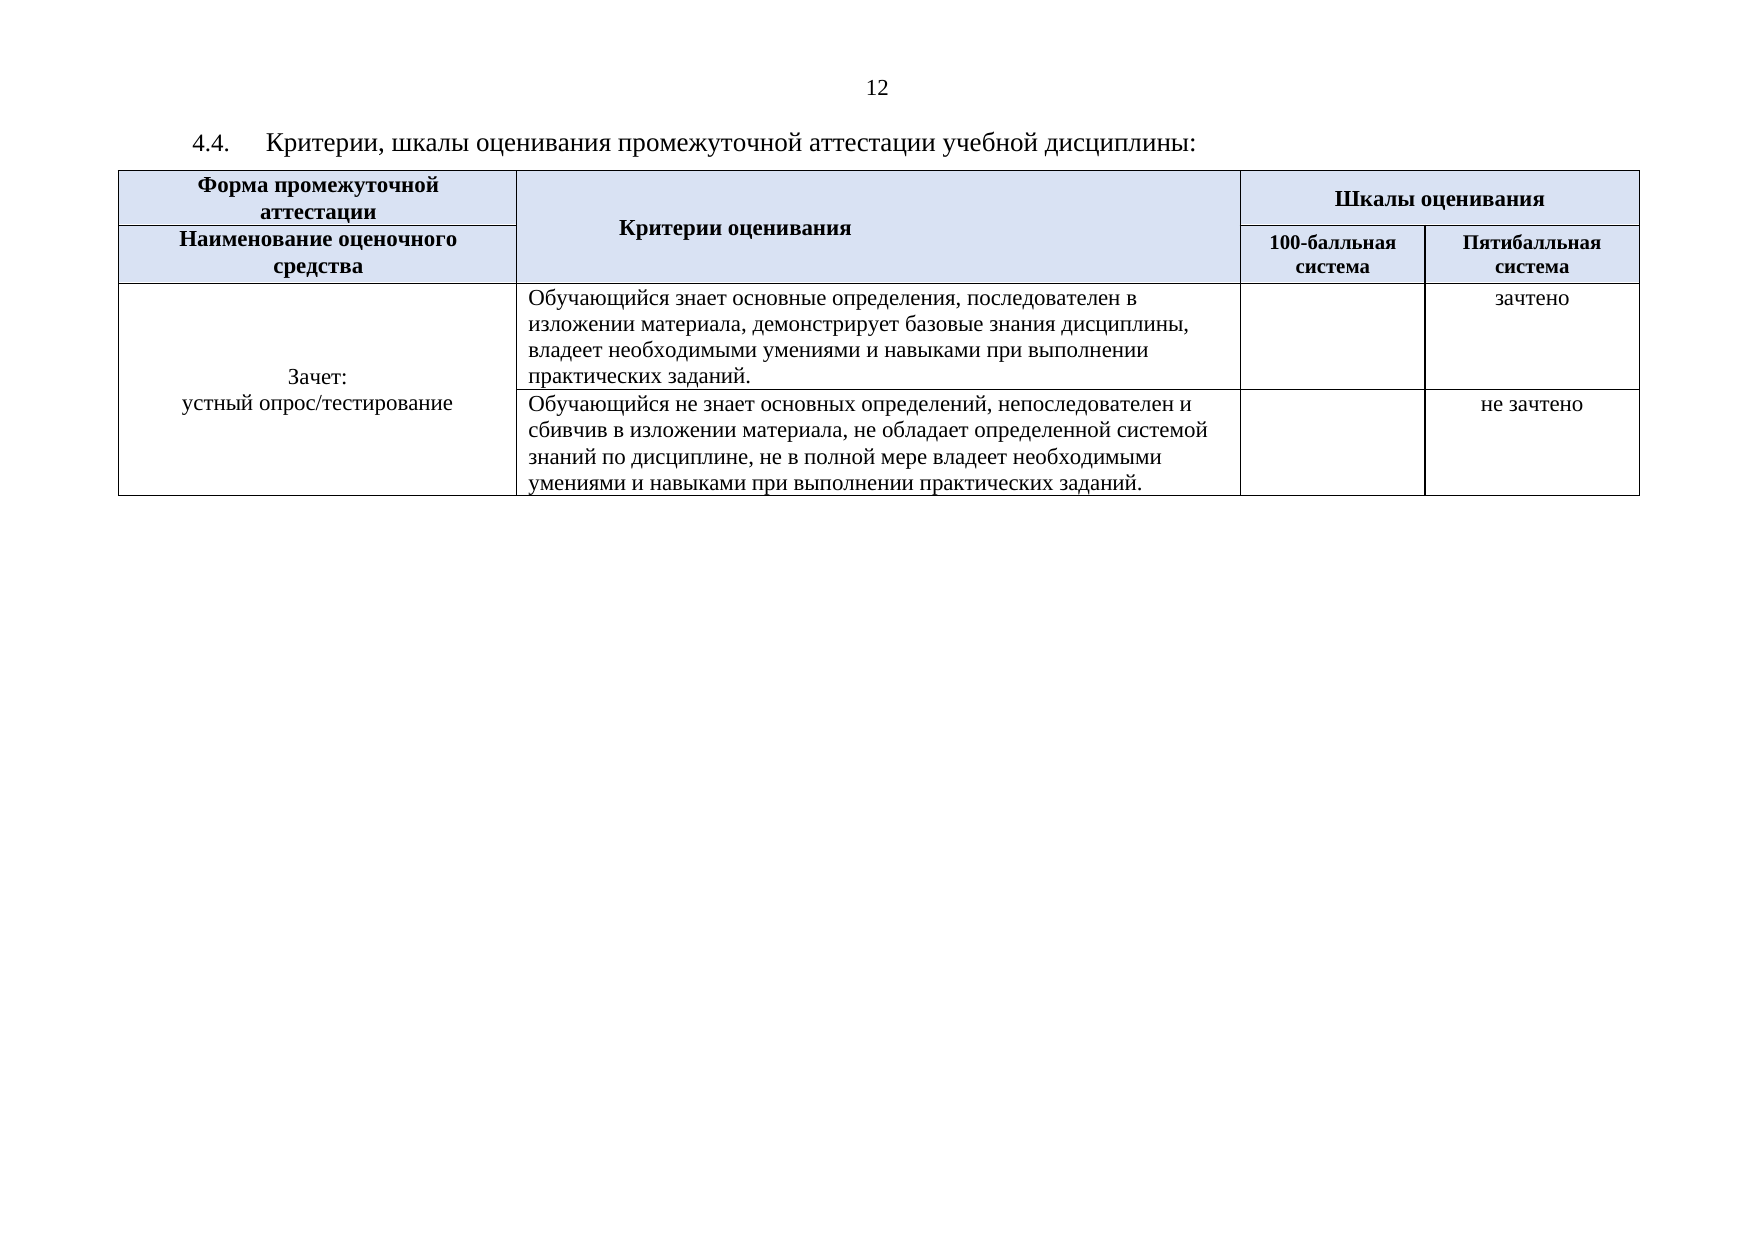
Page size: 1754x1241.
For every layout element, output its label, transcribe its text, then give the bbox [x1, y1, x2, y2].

table_cell [1241, 390, 1424, 495]
table_cell Наименование оценочного средства [119, 226, 516, 282]
table_header Шкалы оценивания [1241, 171, 1639, 224]
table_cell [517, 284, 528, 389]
table_cell не зачтено [1426, 390, 1639, 495]
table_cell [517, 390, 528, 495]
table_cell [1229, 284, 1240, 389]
table_cell [1241, 284, 1424, 389]
table_cell зачтено [1426, 284, 1639, 389]
table_header Критерии оценивания [517, 171, 1240, 282]
table_header Форма промежуточной аттестации [119, 171, 516, 224]
table_cell Пятибалльная система [1426, 226, 1639, 282]
table_cell Зачет: устный опрос/тестирование [119, 284, 516, 495]
table_cell 100-балльная система [1241, 226, 1424, 282]
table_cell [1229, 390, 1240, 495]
subtitle Критерии, шкалы оценивания промежуточной аттестации учебной дисциплины: [192, 127, 1636, 158]
